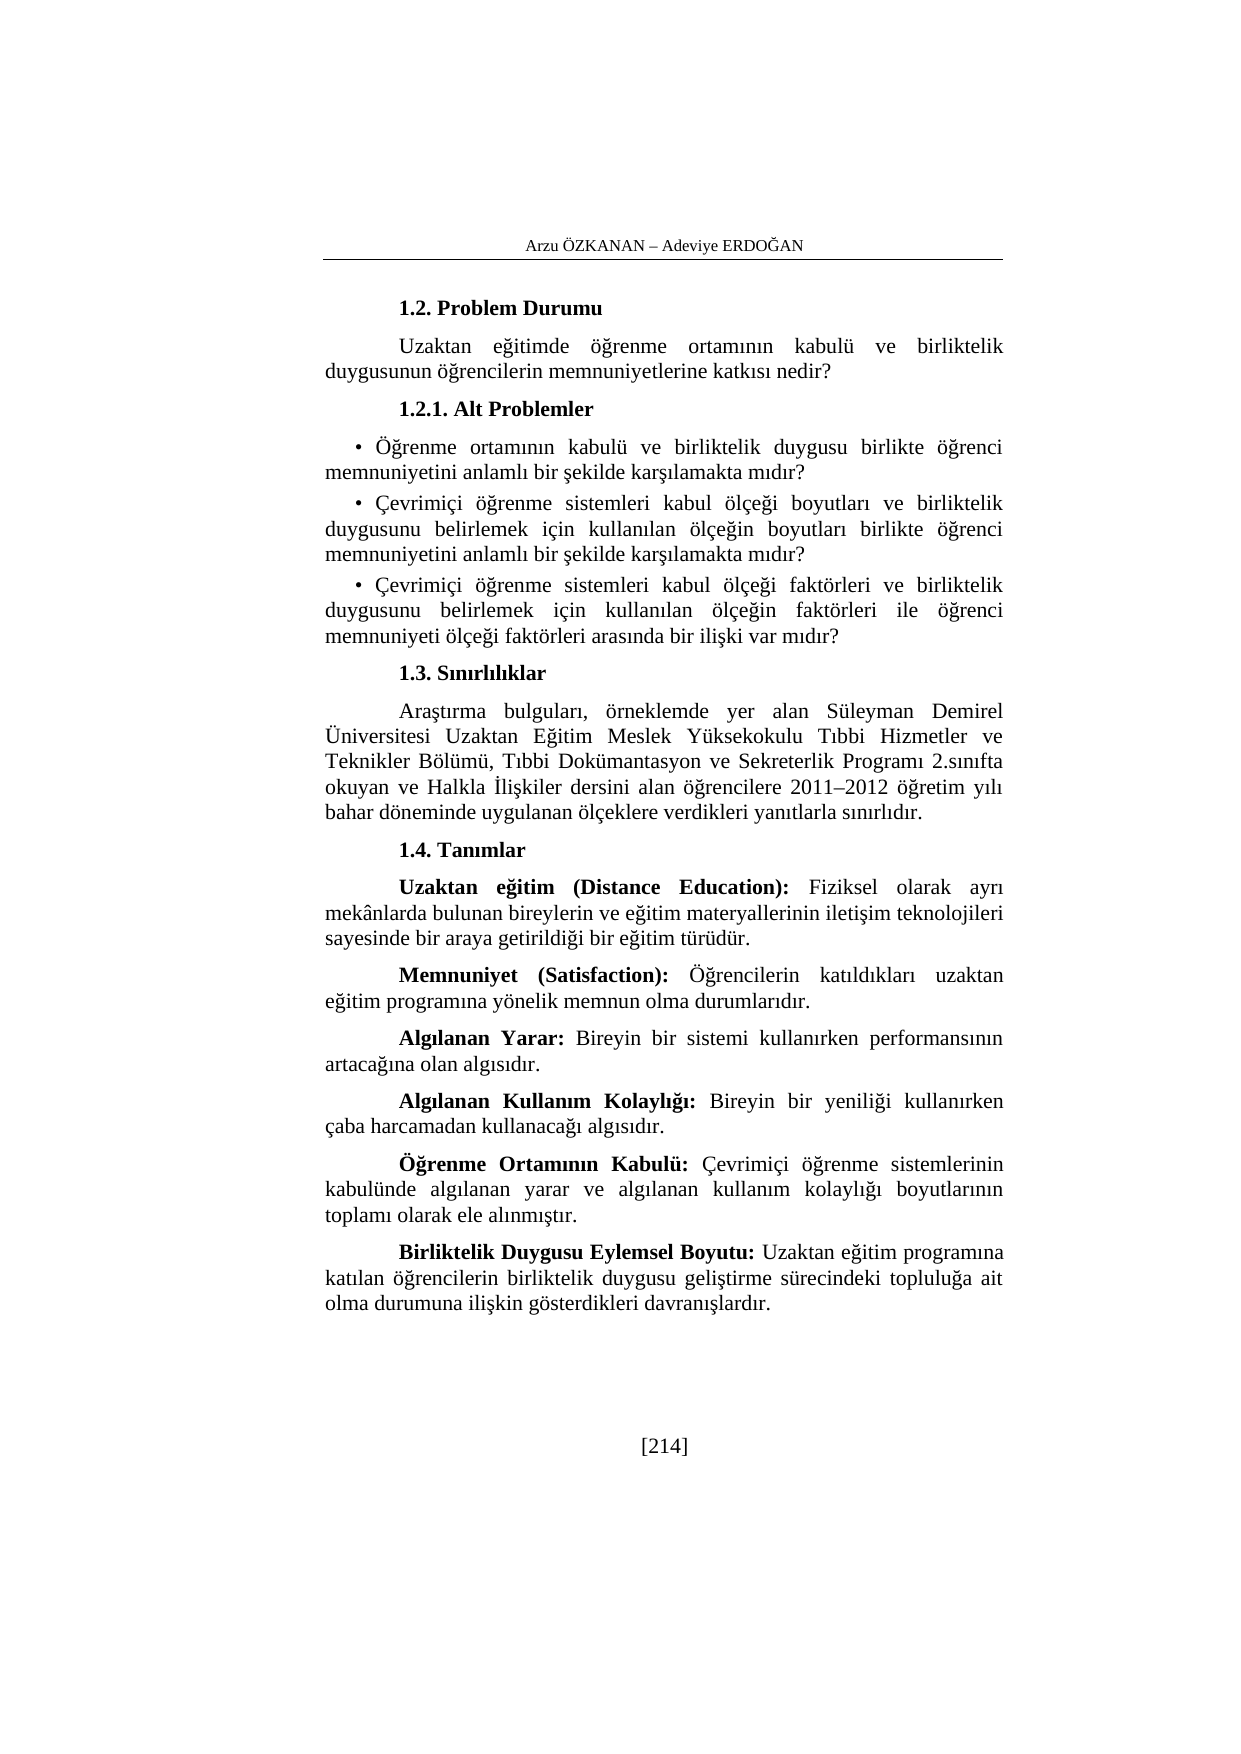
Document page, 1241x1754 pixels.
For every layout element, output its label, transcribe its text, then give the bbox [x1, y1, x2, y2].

text Araştırma bulguları, örneklemde yer alan Süleyman Demirel Üniversitesi Uzaktan Eğitim Meslek Yüksekokulu Tıbbi Hizmetler ve Teknikler Bölümü, Tıbbi Dokümantasyon ve Sekreterlik Programı 2.sınıfta okuyan ve Halkla İlişkiler dersini alan öğrencilere 2011–2012 öğretim yılı bahar döneminde uygulanan ölçeklere verdikleri yanıtlarla sınırlıdır. [325, 698, 1004, 824]
text • Çevrimiçi öğrenme sistemleri kabul ölçeği boyutları ve birliktelik duygusunu belirlemek için kullanılan ölçeğin boyutları birlikte öğrenci memnuniyetini anlamlı bir şekilde karşılamakta mıdır? [325, 490, 1004, 566]
text 1.2.1. Alt Problemler [325, 396, 1004, 421]
text Birliktelik Duygusu Eylemsel Boyutu: Uzaktan eğitim programına katılan öğrencilerin birliktelik duygusu geliştirme sürecindeki topluluğa ait olma durumuna ilişkin gösterdikleri davranışlardır. [325, 1239, 1004, 1315]
text Algılanan Yarar: Bireyin bir sistemi kullanırken performansının artacağına olan algısıdır. [325, 1025, 1004, 1076]
text • Çevrimiçi öğrenme sistemleri kabul ölçeği faktörleri ve birliktelik duygusunu belirlemek için kullanılan ölçeğin faktörleri ile öğrenci memnuniyeti ölçeği faktörleri arasında bir ilişki var mıdır? [325, 572, 1004, 648]
text • Öğrenme ortamının kabulü ve birliktelik duygusu birlikte öğrenci memnuniyetini anlamlı bir şekilde karşılamakta mıdır? [325, 434, 1004, 484]
text 1.4. Tanımlar [325, 837, 1004, 862]
text Uzaktan eğitimde öğrenme ortamının kabulü ve birliktelik duygusunun öğrencilerin memnuniyetlerine katkısı nedir? [325, 333, 1004, 383]
text 1.3. Sınırlılıklar [325, 660, 1004, 686]
text Öğrenme Ortamının Kabulü: Çevrimiçi öğrenme sistemlerinin kabulünde algılanan yarar ve algılanan kullanım kolaylığı boyutlarının toplamı olarak ele alınmıştır. [325, 1151, 1004, 1227]
text Algılanan Kullanım Kolaylığı: Bireyin bir yeniliği kullanırken çaba harcamadan kullanacağı algısıdır. [325, 1088, 1004, 1139]
text 1.2. Problem Durumu [325, 295, 1004, 321]
text Memnuniyet (Satisfaction): Öğrencilerin katıldıkları uzaktan eğitim programına yönelik memnun olma durumlarıdır. [325, 962, 1004, 1013]
text Uzaktan eğitim (Distance Education): Fiziksel olarak ayrı mekânlarda bulunan bireylerin ve eğitim materyallerinin iletişim teknolojileri sayesinde bir araya getirildiği bir eğitim türüdür. [325, 874, 1004, 950]
